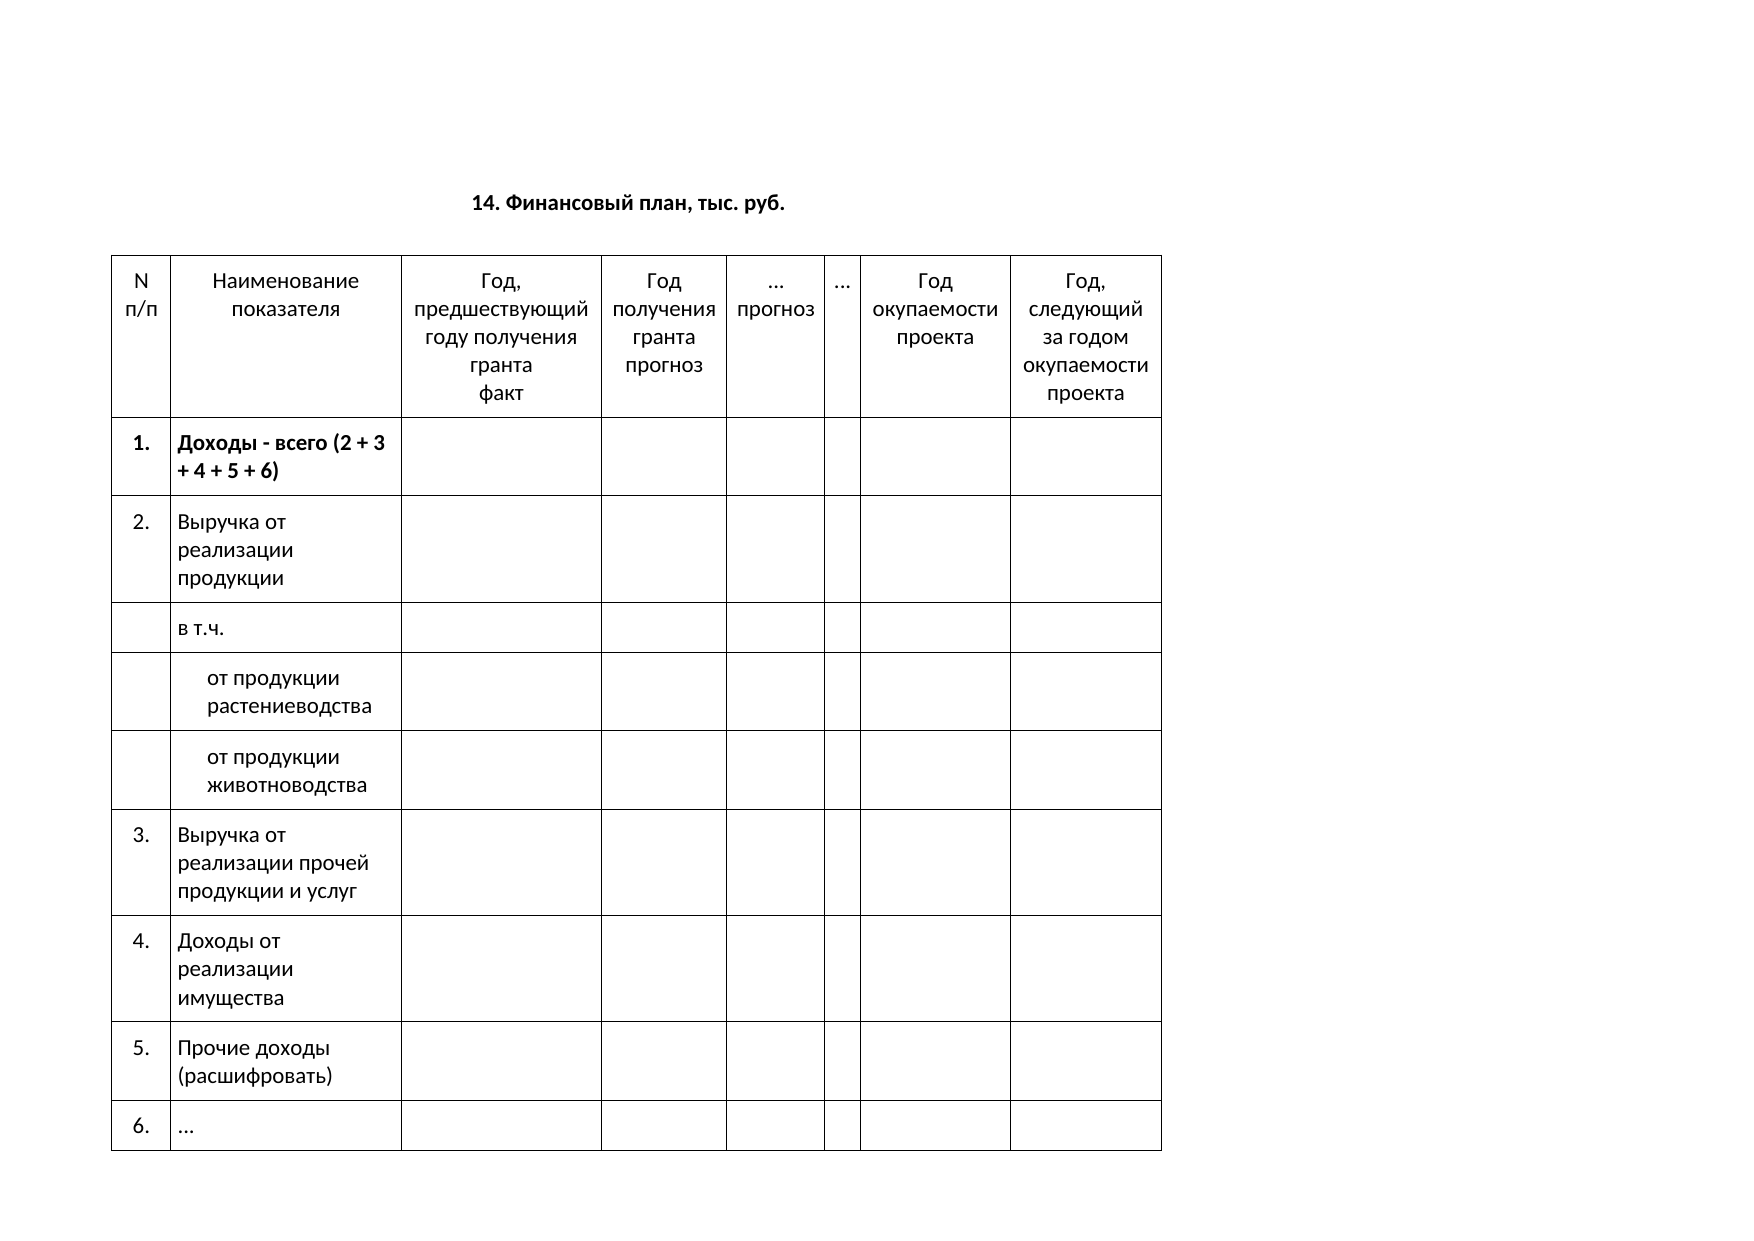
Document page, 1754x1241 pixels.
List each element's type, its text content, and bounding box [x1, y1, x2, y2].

table_cell 1. [112, 418, 170, 495]
table_cell [602, 1022, 726, 1099]
table_header Год, следующий за годом окупаемости проекта [1011, 256, 1161, 417]
table_header N п/п [112, 256, 170, 417]
table_cell ... [171, 1101, 401, 1150]
table_header ... [825, 256, 860, 417]
table_cell [402, 916, 601, 1021]
table_cell [825, 916, 860, 1021]
table_cell [727, 731, 824, 808]
table_cell [602, 418, 726, 495]
table_cell [112, 603, 170, 652]
table_cell [727, 653, 824, 730]
table_cell [861, 731, 1010, 808]
table_cell [602, 496, 726, 602]
table_cell [861, 810, 1010, 915]
table_cell от продукции животноводства [171, 731, 401, 808]
table_cell в т.ч. [171, 603, 401, 652]
table_cell [602, 603, 726, 652]
table_header 14. Финансовый план, тыс. руб. [112, 177, 1145, 226]
table_cell [825, 653, 860, 730]
table_cell [727, 916, 824, 1021]
table_cell [727, 1022, 824, 1099]
table_header Год, предшествующий году получения гранта факт [402, 256, 601, 417]
table_cell [825, 496, 860, 602]
table_cell [861, 496, 1010, 602]
table_cell [1011, 418, 1161, 495]
table_cell Выручка от реализации продукции [171, 496, 401, 602]
table_header Наименование показателя [171, 256, 401, 417]
table_cell [727, 418, 824, 495]
table_cell [727, 603, 824, 652]
table_cell [1011, 496, 1161, 602]
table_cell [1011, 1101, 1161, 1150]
table_cell [602, 1101, 726, 1150]
table_cell от продукции растениеводства [171, 653, 401, 730]
table_cell [402, 653, 601, 730]
table_cell [825, 1022, 860, 1099]
table_cell [825, 418, 860, 495]
table_cell Выручка от реализации прочей продукции и услуг [171, 810, 401, 915]
table_cell [861, 418, 1010, 495]
table_cell 5. [112, 1022, 170, 1099]
table_cell [602, 731, 726, 808]
table_cell [1011, 810, 1161, 915]
table_cell [825, 810, 860, 915]
table_cell [727, 496, 824, 602]
table_cell [112, 731, 170, 808]
table_cell [861, 916, 1010, 1021]
table_cell [112, 653, 170, 730]
table_cell [402, 731, 601, 808]
table_cell [825, 603, 860, 652]
table_cell Доходы от реализации имущества [171, 916, 401, 1021]
table_cell 2. [112, 496, 170, 602]
table_cell [1011, 1022, 1161, 1099]
table_cell [727, 810, 824, 915]
table_cell [402, 603, 601, 652]
table_cell [861, 1101, 1010, 1150]
table_cell [402, 810, 601, 915]
table_cell [1011, 731, 1161, 808]
table_cell 3. [112, 810, 170, 915]
table_cell 6. [112, 1101, 170, 1150]
table_header ... прогноз [727, 256, 824, 417]
table_cell [727, 1101, 824, 1150]
table_cell [861, 1022, 1010, 1099]
table_cell [402, 418, 601, 495]
table_cell [602, 916, 726, 1021]
table_cell [402, 1101, 601, 1150]
table_cell [861, 603, 1010, 652]
table_header Год окупаемости проекта [861, 256, 1010, 417]
table_cell [1011, 653, 1161, 730]
table_header Год получения гранта прогноз [602, 256, 726, 417]
table_cell [825, 731, 860, 808]
table_cell 4. [112, 916, 170, 1021]
table_cell Доходы - всего (2 + 3 + 4 + 5 + 6) [171, 418, 401, 495]
table_cell [402, 1022, 601, 1099]
table_cell [602, 810, 726, 915]
table_cell [1011, 603, 1161, 652]
table_cell [825, 1101, 860, 1150]
table_cell [602, 653, 726, 730]
table_cell [402, 496, 601, 602]
table_cell [1011, 916, 1161, 1021]
table_cell Прочие доходы (расшифровать) [171, 1022, 401, 1099]
table_cell [861, 653, 1010, 730]
